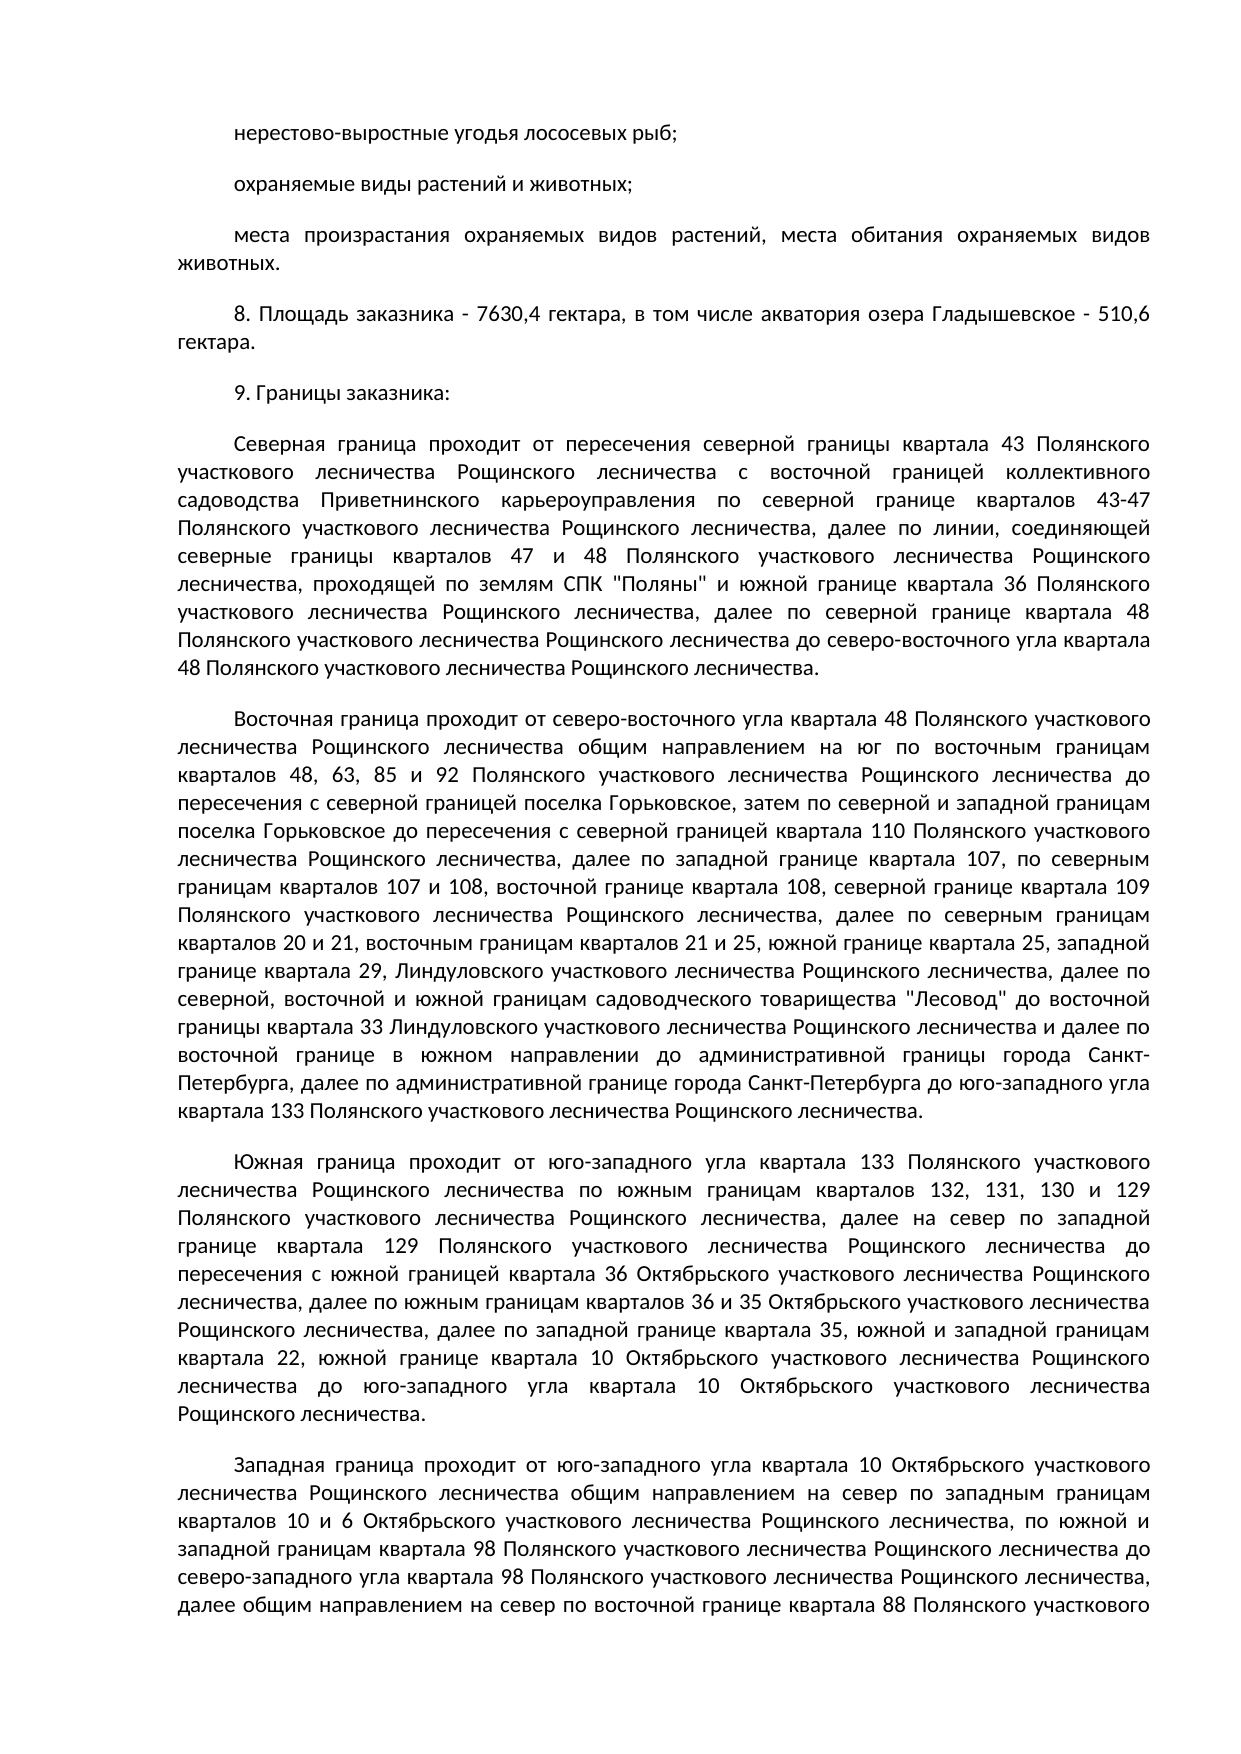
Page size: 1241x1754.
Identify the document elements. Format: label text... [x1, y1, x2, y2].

text охраняемые виды растений и животных; [177, 169, 1152, 197]
text Северная граница проходит от пересечения северной границы квартала 43 Полянского участкового лесничества Рощинского лесничества с восточной границей коллективного садоводства Приветнинского карьероуправления по северной границе кварталов 43-47 Полянского участкового лесничества Рощинского лесничества, далее по линии, соединяющей северные границы кварталов 47 и 48 Полянского участкового лесничества Рощинского лесничества, проходящей по землям СПК "Поляны" и южной границе квартала 36 Полянского участкового лесничества Рощинского лесничества, далее по северной границе квартала 48 Полянского участкового лесничества Рощинского лесничества до северо-восточного угла квартала 48 Полянского участкового лесничества Рощинского лесничества. [177, 429, 1152, 681]
text 8. Площадь заказника - 7630,4 гектара, в том числе акватория озера Гладышевское - 510,6 гектара. [177, 299, 1152, 355]
text места произрастания охраняемых видов растений, места обитания охраняемых видов животных. [177, 220, 1152, 276]
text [177, 1450, 1152, 1618]
text 9. Границы заказника: [177, 378, 1152, 406]
text Южная граница проходит от юго-западного угла квартала 133 Полянского участкового лесничества Рощинского лесничества по южным границам кварталов 132, 131, 130 и 129 Полянского участкового лесничества Рощинского лесничества, далее на север по западной границе квартала 129 Полянского участкового лесничества Рощинского лесничества до пересечения с южной границей квартала 36 Октябрьского участкового лесничества Рощинского лесничества, далее по южным границам кварталов 36 и 35 Октябрьского участкового лесничества Рощинского лесничества, далее по западной границе квартала 35, южной и западной границам квартала 22, южной границе квартала 10 Октябрьского участкового лесничества Рощинского лесничества до юго-западного угла квартала 10 Октябрьского участкового лесничества Рощинского лесничества. [177, 1147, 1152, 1427]
text Восточная граница проходит от северо-восточного угла квартала 48 Полянского участкового лесничества Рощинского лесничества общим направлением на юг по восточным границам кварталов 48, 63, 85 и 92 Полянского участкового лесничества Рощинского лесничества до пересечения с северной границей поселка Горьковское, затем по северной и западной границам поселка Горьковское до пересечения с северной границей квартала 110 Полянского участкового лесничества Рощинского лесничества, далее по западной границе квартала 107, по северным границам кварталов 107 и 108, восточной границе квартала 108, северной границе квартала 109 Полянского участкового лесничества Рощинского лесничества, далее по северным границам кварталов 20 и 21, восточным границам кварталов 21 и 25, южной границе квартала 25, западной границе квартала 29, Линдуловского участкового лесничества Рощинского лесничества, далее по северной, восточной и южной границам садоводческого товарищества "Лесовод" до восточной границы квартала 33 Линдуловского участкового лесничества Рощинского лесничества и далее по восточной границе в южном направлении до административной границы города Санкт-Петербурга, далее по административной границе города Санкт-Петербурга до юго-западного угла квартала 133 Полянского участкового лесничества Рощинского лесничества. [177, 704, 1152, 1124]
text нерестово-выростные угодья лососевых рыб; [177, 118, 1152, 146]
